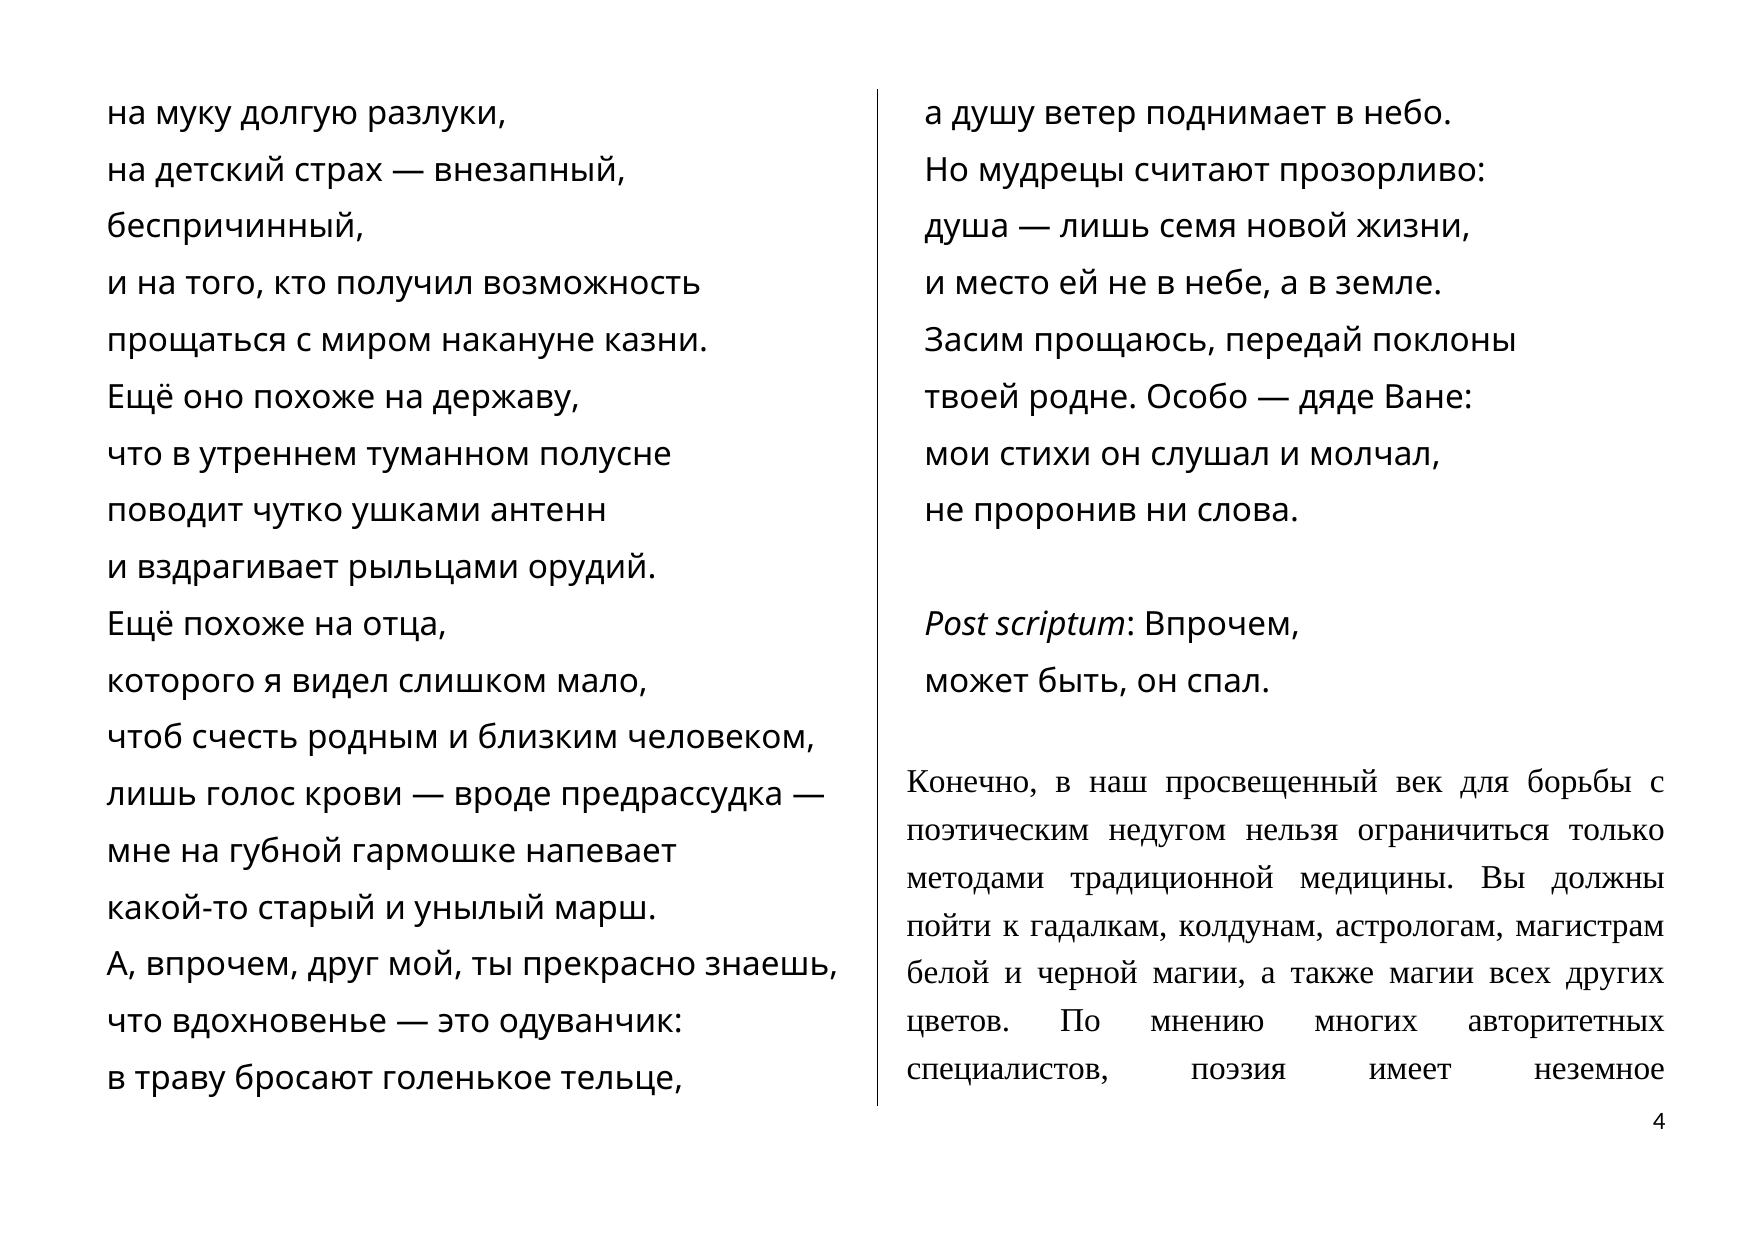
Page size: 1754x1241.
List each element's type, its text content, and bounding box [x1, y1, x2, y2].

text Но мудрецы считают прозорливо: [924, 145, 1665, 191]
text может быть, он спал. [924, 656, 1665, 702]
text твоей родне. Особо — дяде Ване: [924, 372, 1665, 418]
text что вдохновенье — это одуванчик: [106, 997, 847, 1042]
text Ещё похоже на отца, [106, 599, 847, 645]
text Post scriptum: Впрочем, [924, 599, 1665, 645]
text душа — лишь семя новой жизни, [924, 202, 1665, 248]
text в траву бросают голенькое тельце, [106, 1054, 847, 1099]
text поводит чутко ушками антенн [106, 486, 847, 531]
text мои стихи он слушал и молчал, [924, 429, 1665, 475]
text какой-то старый и унылый марш. [106, 883, 847, 929]
text а душу ветер поднимает в небо. [924, 89, 1665, 134]
text которого я видел слишком мало, [106, 656, 847, 702]
text Засим прощаюсь, передай поклоны [924, 316, 1665, 361]
text прощаться с миром накануне казни. [106, 316, 847, 361]
text на муку долгую разлуки, [106, 89, 847, 134]
text А, впрочем, друг мой, ты прекрасно знаешь, [106, 940, 847, 986]
text не проронив ни слова. [924, 486, 1665, 531]
text лишь голос крови — вроде предрассудка — [106, 770, 847, 815]
text мне на губной гармошке напевает [106, 827, 847, 872]
text и вздрагивает рыльцами орудий. [106, 543, 847, 588]
text на детский страх — внезапный, беспричинный, [106, 145, 847, 248]
text и место ей не в небе, а в земле. [924, 259, 1665, 304]
text и на того, кто получил возможность [106, 259, 847, 304]
text Ещё оно похоже на державу, [106, 372, 847, 418]
text чтоб счесть родным и близким человеком, [106, 713, 847, 758]
text что в утреннем туманном полусне [106, 429, 847, 475]
